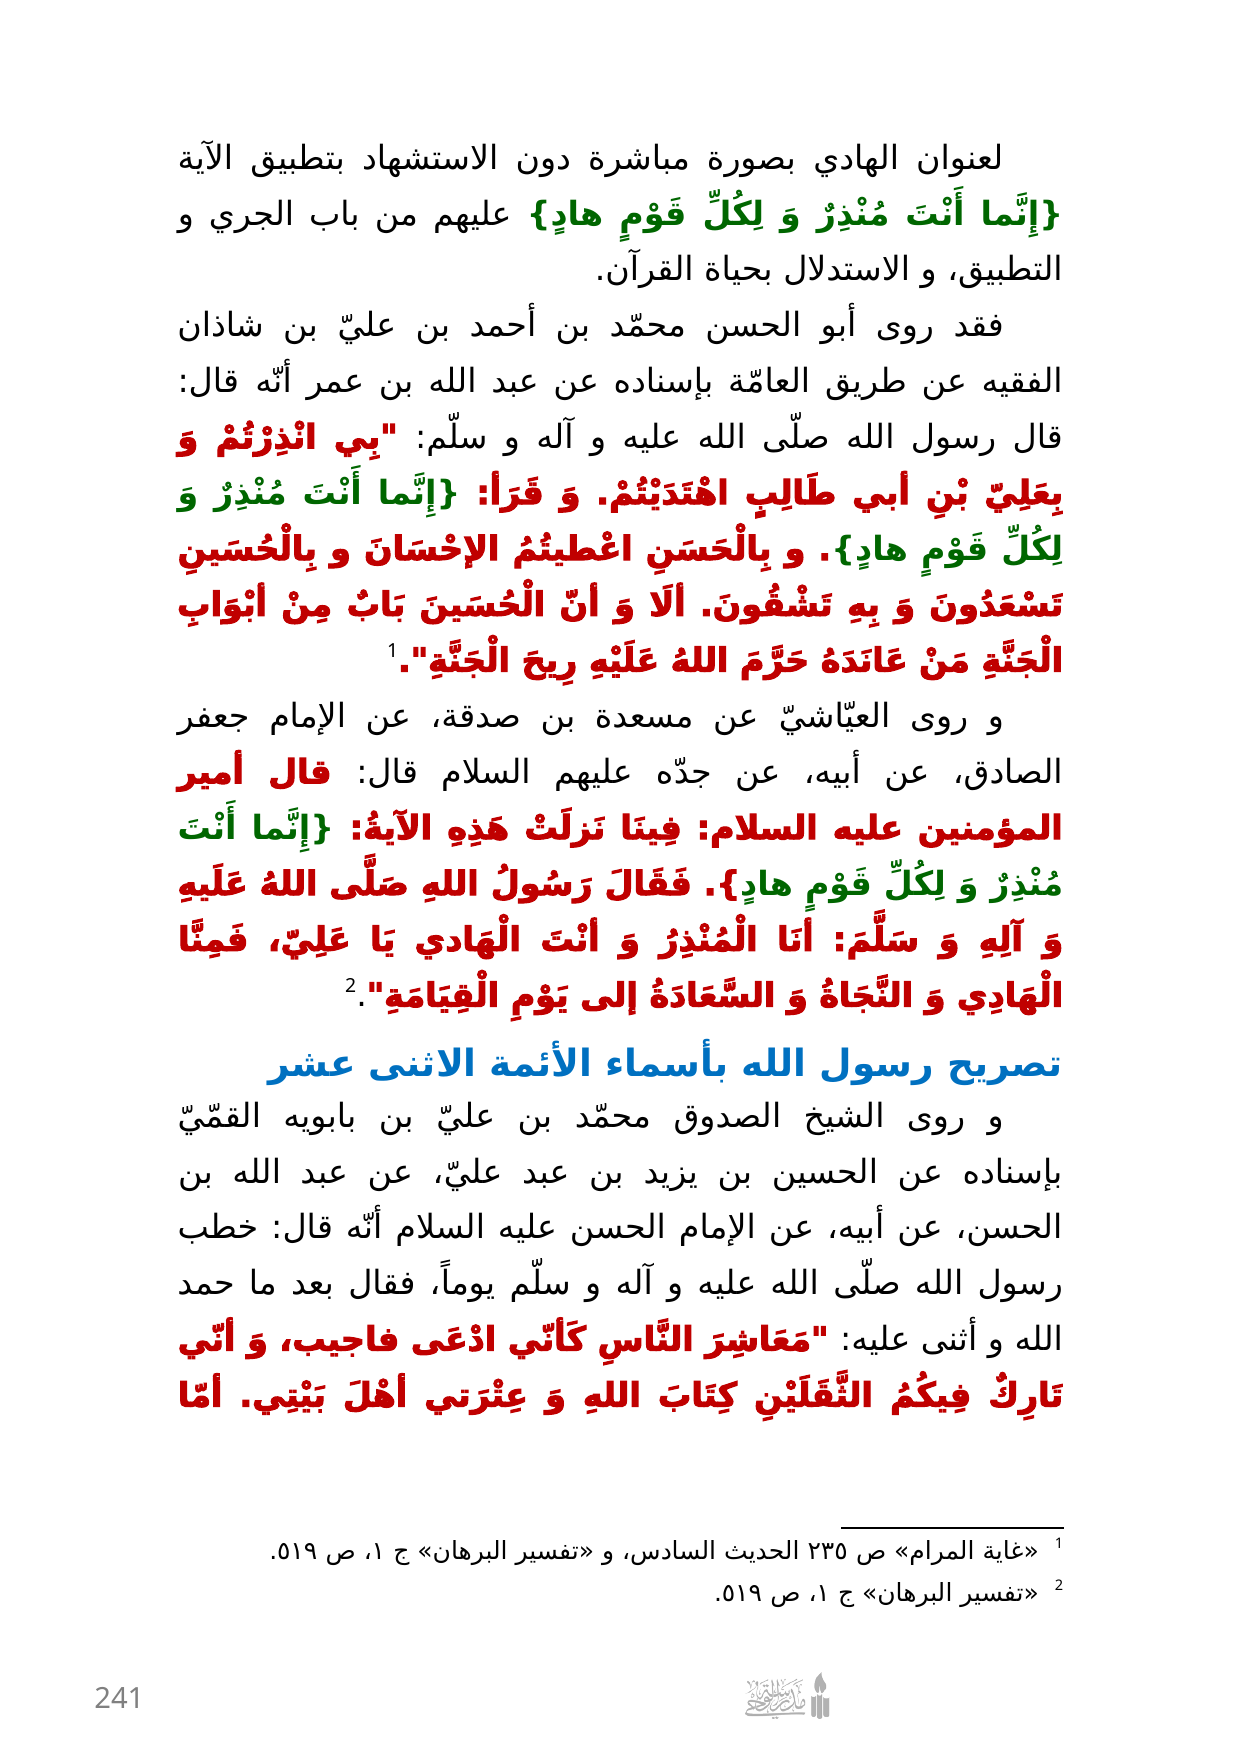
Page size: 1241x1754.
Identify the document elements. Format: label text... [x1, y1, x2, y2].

text و روى العيّاشيّ عن مسعدة بن صدقة، عن الإمام جعفر الصادق، عن أبيه، عن جدّه عليهم السلام قال: قال أمير المؤمنين عليه السلام: فِينَا نَزلَتْ هَذِهِ الآيةُ: {إِنَّما أَنْتَ مُنْذِرٌ وَ لِكُلِّ قَوْمٍ هادٍ}. فَقَالَ رَسُولُ اللهِ صَلَّى اللهُ عَلَيهِ وَ آلِهِ وَ سَلَّمَ: أنَا الْمُنْذِرُ وَ أنْتَ الْهَادي يَا عَلِيّ، فَمِنَّا الْهَادِي وَ النَّجَاةُ وَ السَّعَادَةُ إلى يَوْمِ الْقِيَامَةِ". [177, 694, 1063, 1029]
text فقد روى أبو الحسن محمّد بن أحمد بن عليّ بن شاذان الفقيه عن طريق العامّة بإسناده عن عبد الله بن عمر أنّه‏ قال: قال رسول الله صلّى الله عليه و آله و سلّم: "بِي انْذِرْتُمْ وَ بِعَلِيّ بْنِ أبي طَالِبٍ اهْتَدَيْتُمْ. وَ قَرَأ: {إِنَّما أَنْتَ مُنْذِرٌ وَ لِكُلِّ قَوْمٍ هادٍ}. و بِالْحَسَنِ اعْطيتُمُ الإحْسَانَ و بِالْحُسَينِ تَسْعَدُونَ وَ بِهِ تَشْقُونَ. ألَا وَ أنّ الْحُسَينَ بَابٌ مِنْ أبْوَابِ الْجَنَّةِ مَنْ عَانَدَهُ حَرَّمَ اللهُ عَلَيْهِ رِيحَ الْجَنَّةِ". [177, 303, 1063, 694]
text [177, 1094, 1063, 1429]
picture [745, 1672, 830, 1719]
title تصريح رسول الله بأسماء الأئمة الاثنى عشر [177, 1042, 1063, 1085]
text لعنوان الهادي بصورة مباشرة دون الاستشهاد بتطبيق الآية {إِنَّما أَنْتَ مُنْذِرٌ وَ لِكُلِّ قَوْمٍ هادٍ} عليهم من باب الجري و التطبيق، و الاستدلال بحياة القرآن. [177, 136, 1063, 303]
